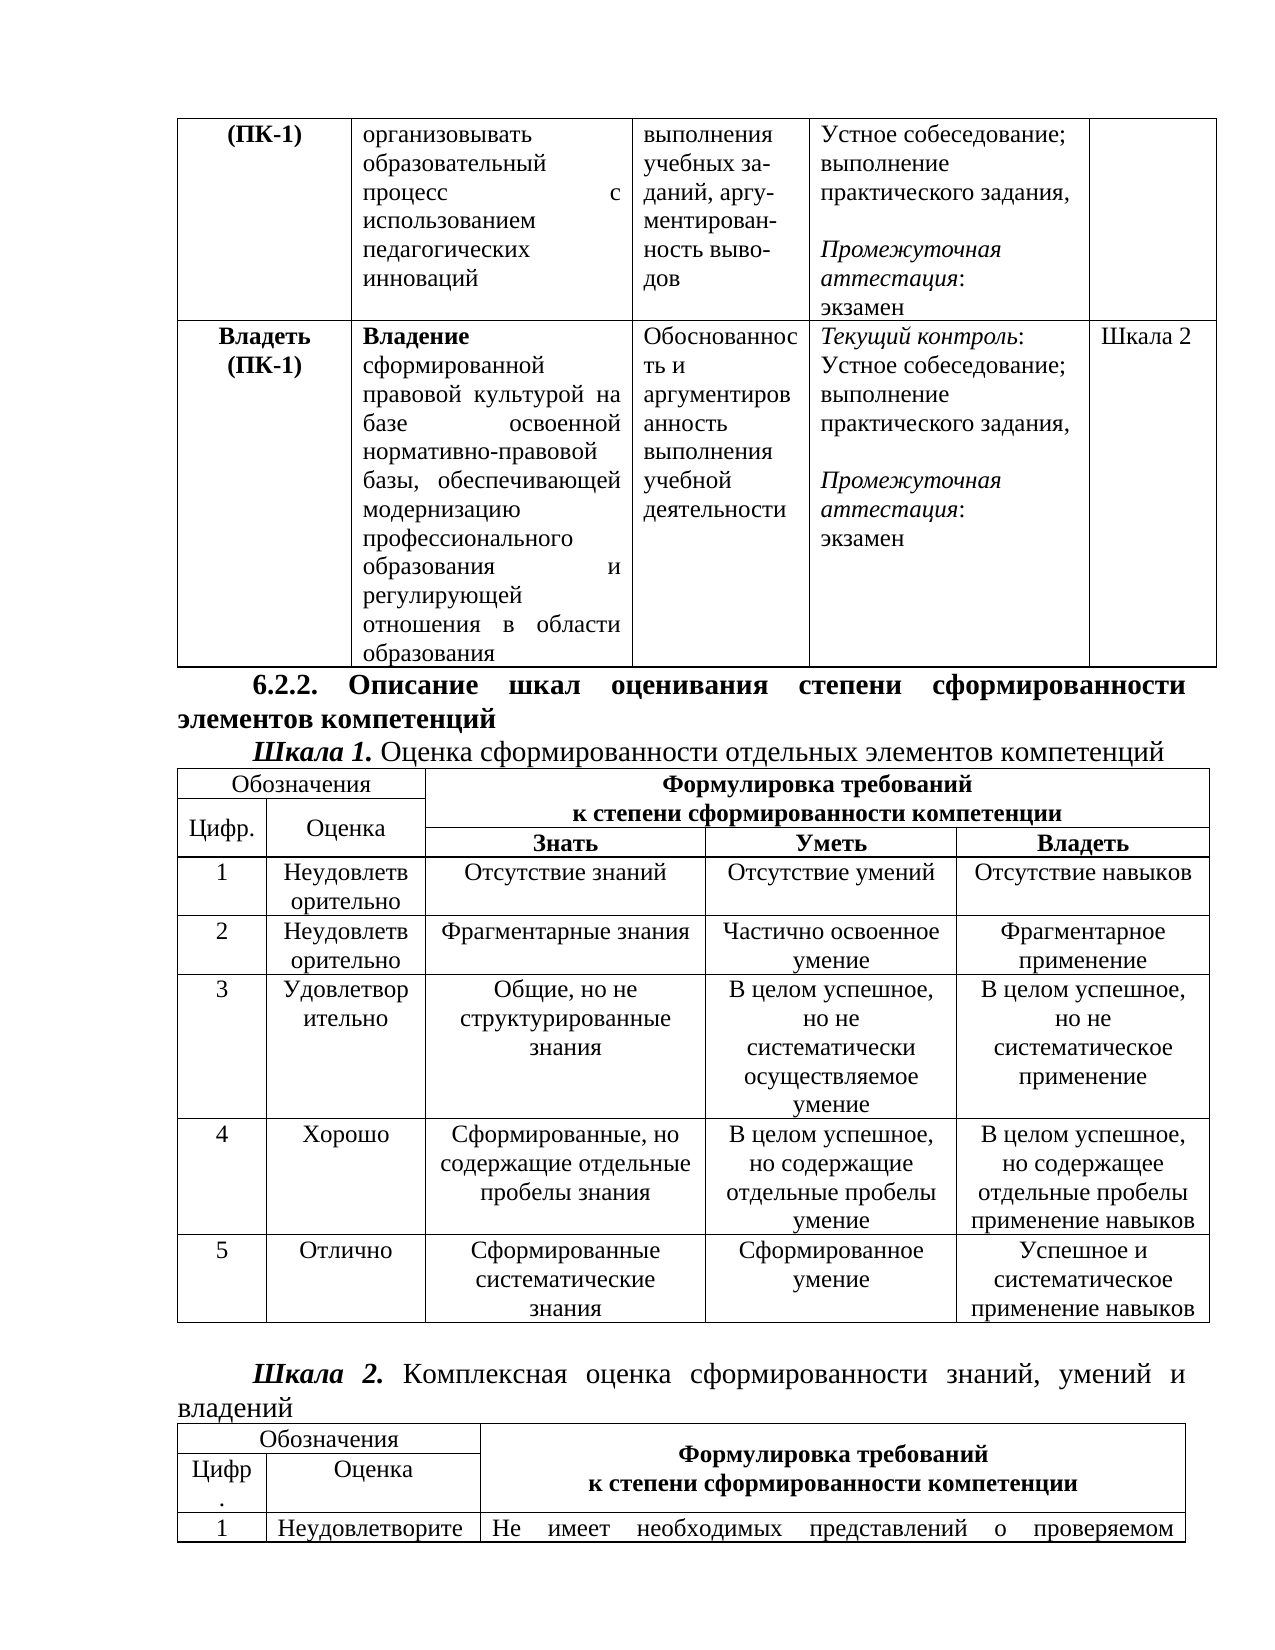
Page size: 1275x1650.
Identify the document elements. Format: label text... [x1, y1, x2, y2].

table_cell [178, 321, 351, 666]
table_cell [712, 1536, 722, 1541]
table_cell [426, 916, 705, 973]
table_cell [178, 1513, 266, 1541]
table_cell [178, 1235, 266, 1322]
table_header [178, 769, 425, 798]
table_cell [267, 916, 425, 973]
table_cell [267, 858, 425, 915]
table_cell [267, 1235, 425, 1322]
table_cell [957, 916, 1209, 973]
text Шкала 1. Оценка сформированности отдельных элементов компетенций [177, 734, 1186, 768]
text Шкала 2. Комплексная оценка сформированности знаний, умений и владений [177, 1356, 1186, 1423]
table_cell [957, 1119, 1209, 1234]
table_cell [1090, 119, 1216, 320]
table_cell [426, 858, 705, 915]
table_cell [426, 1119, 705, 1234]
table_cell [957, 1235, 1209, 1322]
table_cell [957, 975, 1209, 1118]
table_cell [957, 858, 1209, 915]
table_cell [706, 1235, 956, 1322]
text 6.2.2. Описание шкал оценивания степени сформированности элементов компетенций [177, 668, 1186, 734]
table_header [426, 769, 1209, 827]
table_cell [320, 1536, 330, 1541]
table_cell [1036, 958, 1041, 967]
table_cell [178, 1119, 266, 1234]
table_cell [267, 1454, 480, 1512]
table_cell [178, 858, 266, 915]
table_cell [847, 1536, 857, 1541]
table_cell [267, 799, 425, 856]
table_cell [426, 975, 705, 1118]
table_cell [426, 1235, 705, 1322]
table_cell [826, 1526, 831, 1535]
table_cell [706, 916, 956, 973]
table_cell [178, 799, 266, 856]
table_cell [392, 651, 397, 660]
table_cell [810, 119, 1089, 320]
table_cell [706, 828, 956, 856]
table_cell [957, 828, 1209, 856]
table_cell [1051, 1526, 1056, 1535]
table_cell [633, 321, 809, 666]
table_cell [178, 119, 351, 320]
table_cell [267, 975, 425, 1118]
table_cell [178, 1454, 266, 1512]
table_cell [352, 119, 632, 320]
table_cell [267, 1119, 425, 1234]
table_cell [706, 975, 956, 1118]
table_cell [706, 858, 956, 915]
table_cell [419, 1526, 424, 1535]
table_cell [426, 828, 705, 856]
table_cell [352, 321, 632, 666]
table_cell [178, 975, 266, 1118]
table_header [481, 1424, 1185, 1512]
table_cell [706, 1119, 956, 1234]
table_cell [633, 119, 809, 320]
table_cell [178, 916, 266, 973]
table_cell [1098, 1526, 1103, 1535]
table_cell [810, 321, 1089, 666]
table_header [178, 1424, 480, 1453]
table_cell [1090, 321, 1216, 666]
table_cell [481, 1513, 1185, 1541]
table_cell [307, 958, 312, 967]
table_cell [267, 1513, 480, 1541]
